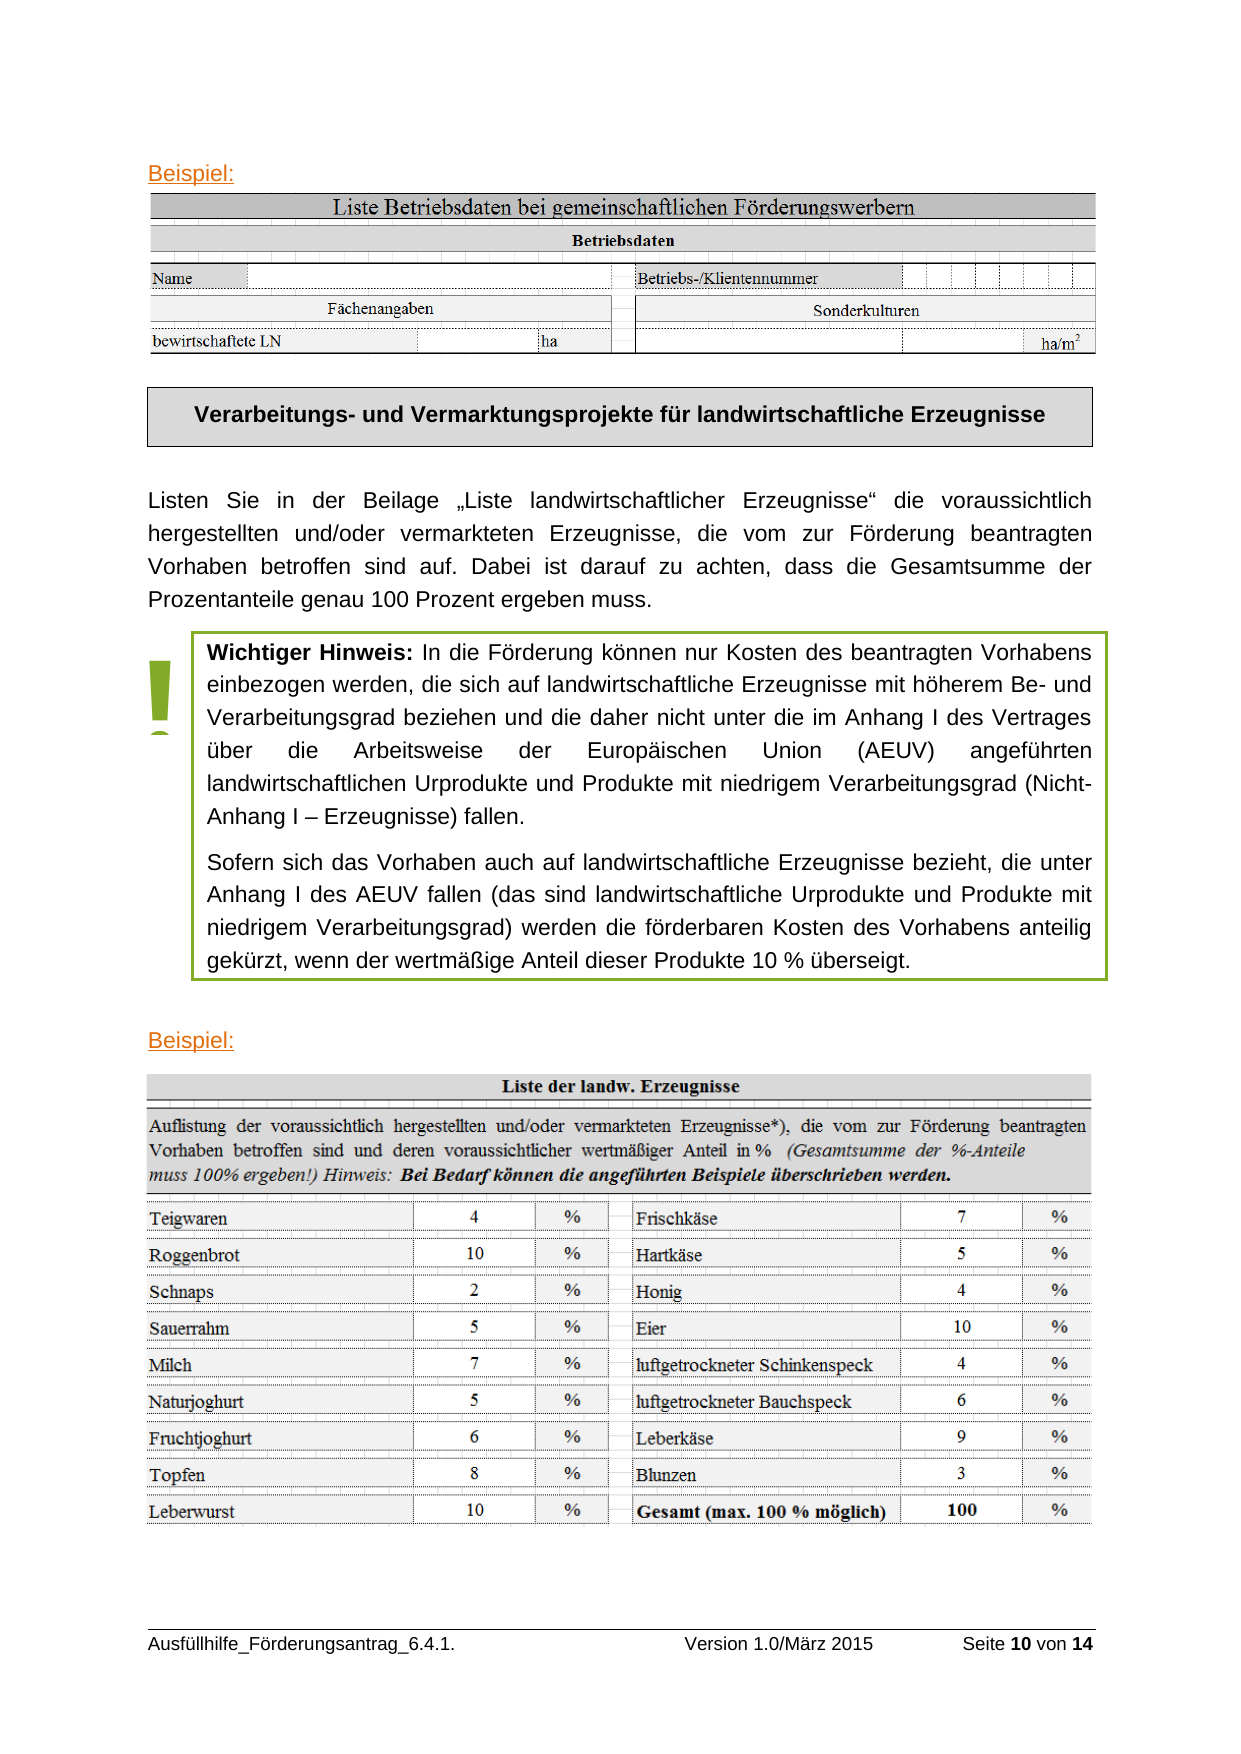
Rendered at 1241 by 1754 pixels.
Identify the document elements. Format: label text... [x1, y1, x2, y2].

table_header Verarbeitungs- und Vermarktungsprojekte für landwirtschaftliche Erzeugnisse [148, 388, 1092, 446]
text Listen Sie in der Beilage „Liste landwirtschaftlicher Erzeugnisse“ die voraussichtlich hergestellten und/oder vermarkteten Erzeugnisse, die vom zur Förderung beantragten Vorhaben betroffen sind auf. Dabei ist darauf zu achten, dass die Gesamtsumme der Prozentanteile genau 100 Prozent ergeben muss. [148, 487, 1093, 612]
text Wichtiger Hinweis: In die Förderung können nur Kosten des beantragten Vorhabens einbezogen werden, die sich auf landwirtschaftliche Erzeugnisse mit höherem Be- und Verarbeitungsgrad beziehen und die daher nicht unter die im Anhang I des Vertrages über die Arbeitsweise der Europäischen Union (AEUV) angeführten landwirtschaftlichen Urprodukte und Produkte mit niedrigem Verarbeitungsgrad (Nicht-Anhang I – Erzeugnisse) fallen. [194, 634, 1105, 829]
text Beispiel: [148, 1027, 1093, 1054]
text Beispiel: [148, 160, 1093, 186]
text Sofern sich das Vorhaben auch auf landwirtschaftliche Erzeugnisse bezieht, die unter Anhang I des AEUV fallen (das sind landwirtschaftliche Urprodukte und Produkte mit niedrigem Verarbeitungsgrad) werden die förderbaren Kosten des Vorhabens anteilig gekürzt, wenn der wertmäßige Anteil dieser Produkte 10 % überseigt. [194, 841, 1105, 978]
